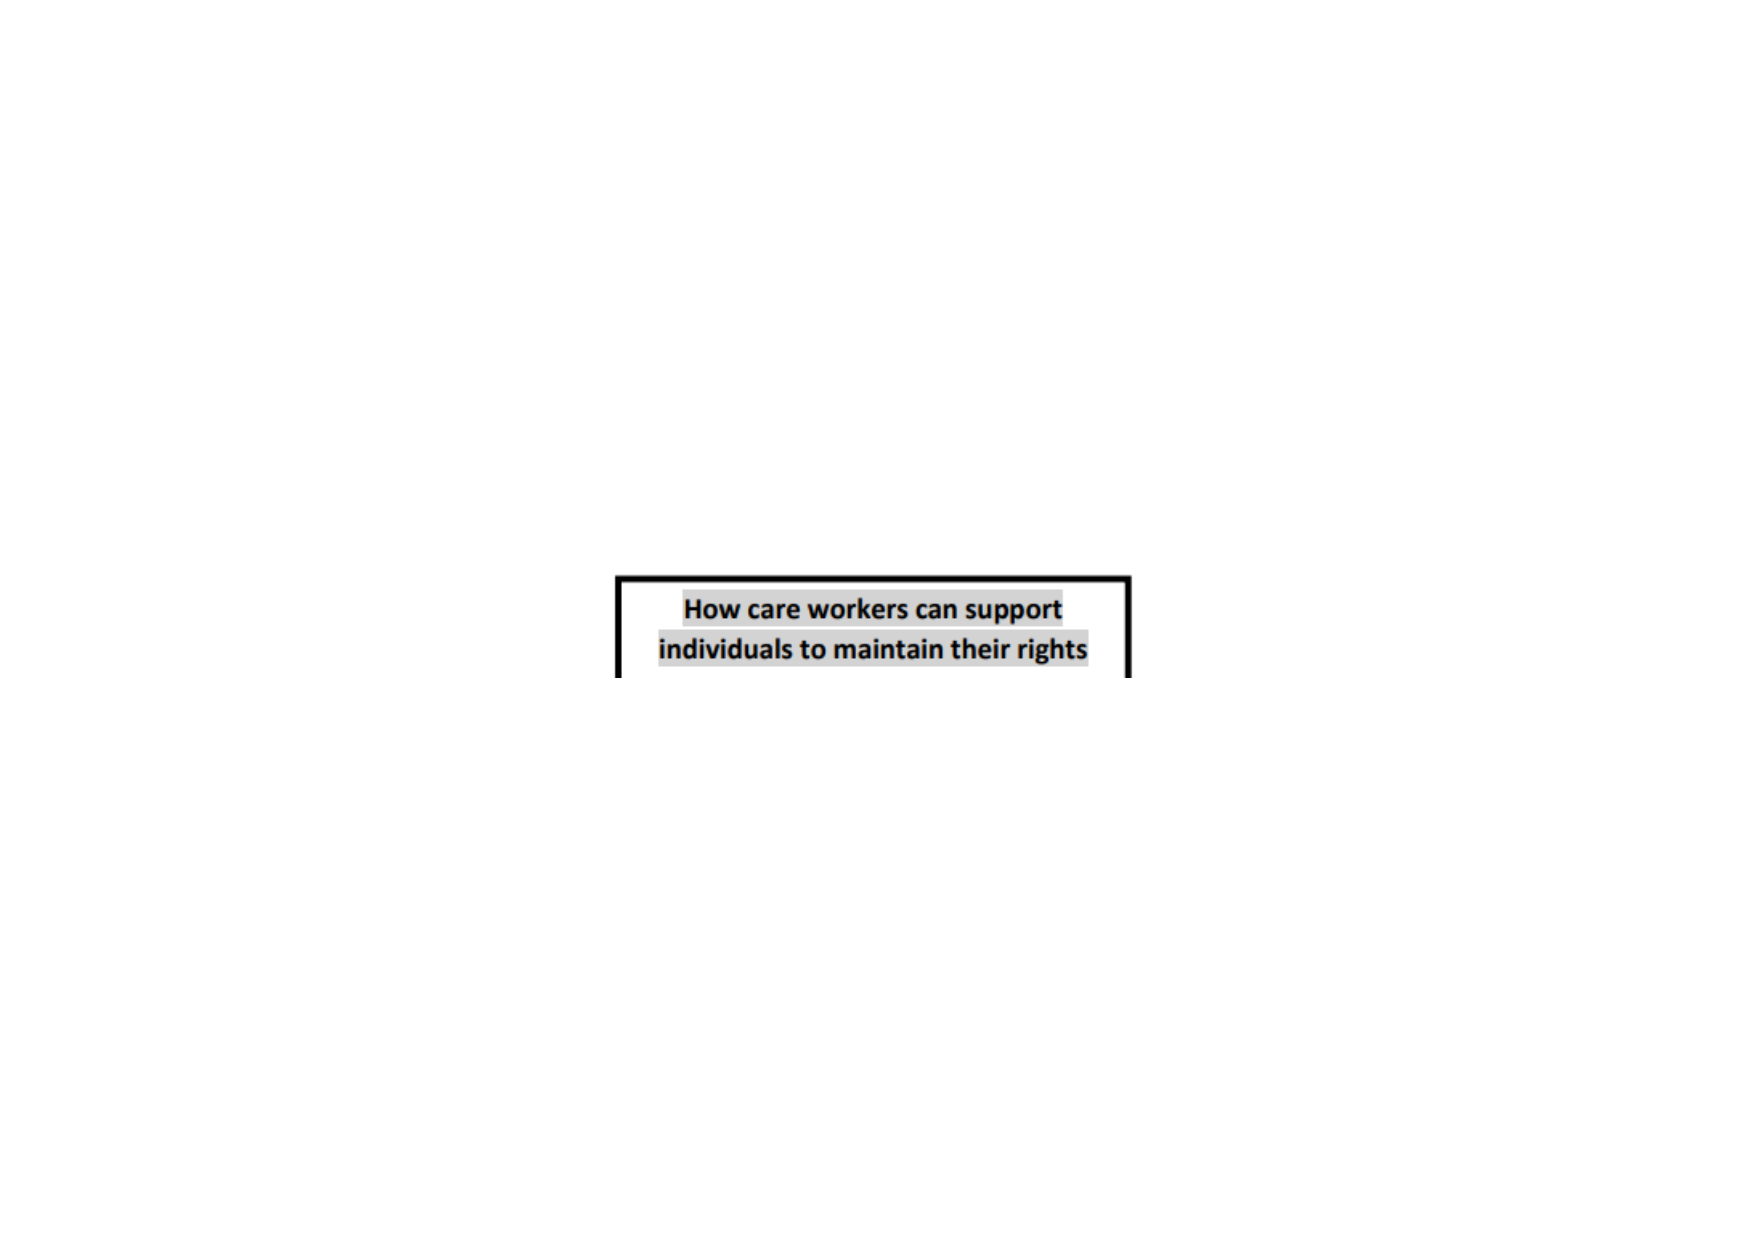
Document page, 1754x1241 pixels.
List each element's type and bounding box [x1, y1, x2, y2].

picture [601, 557, 1153, 678]
